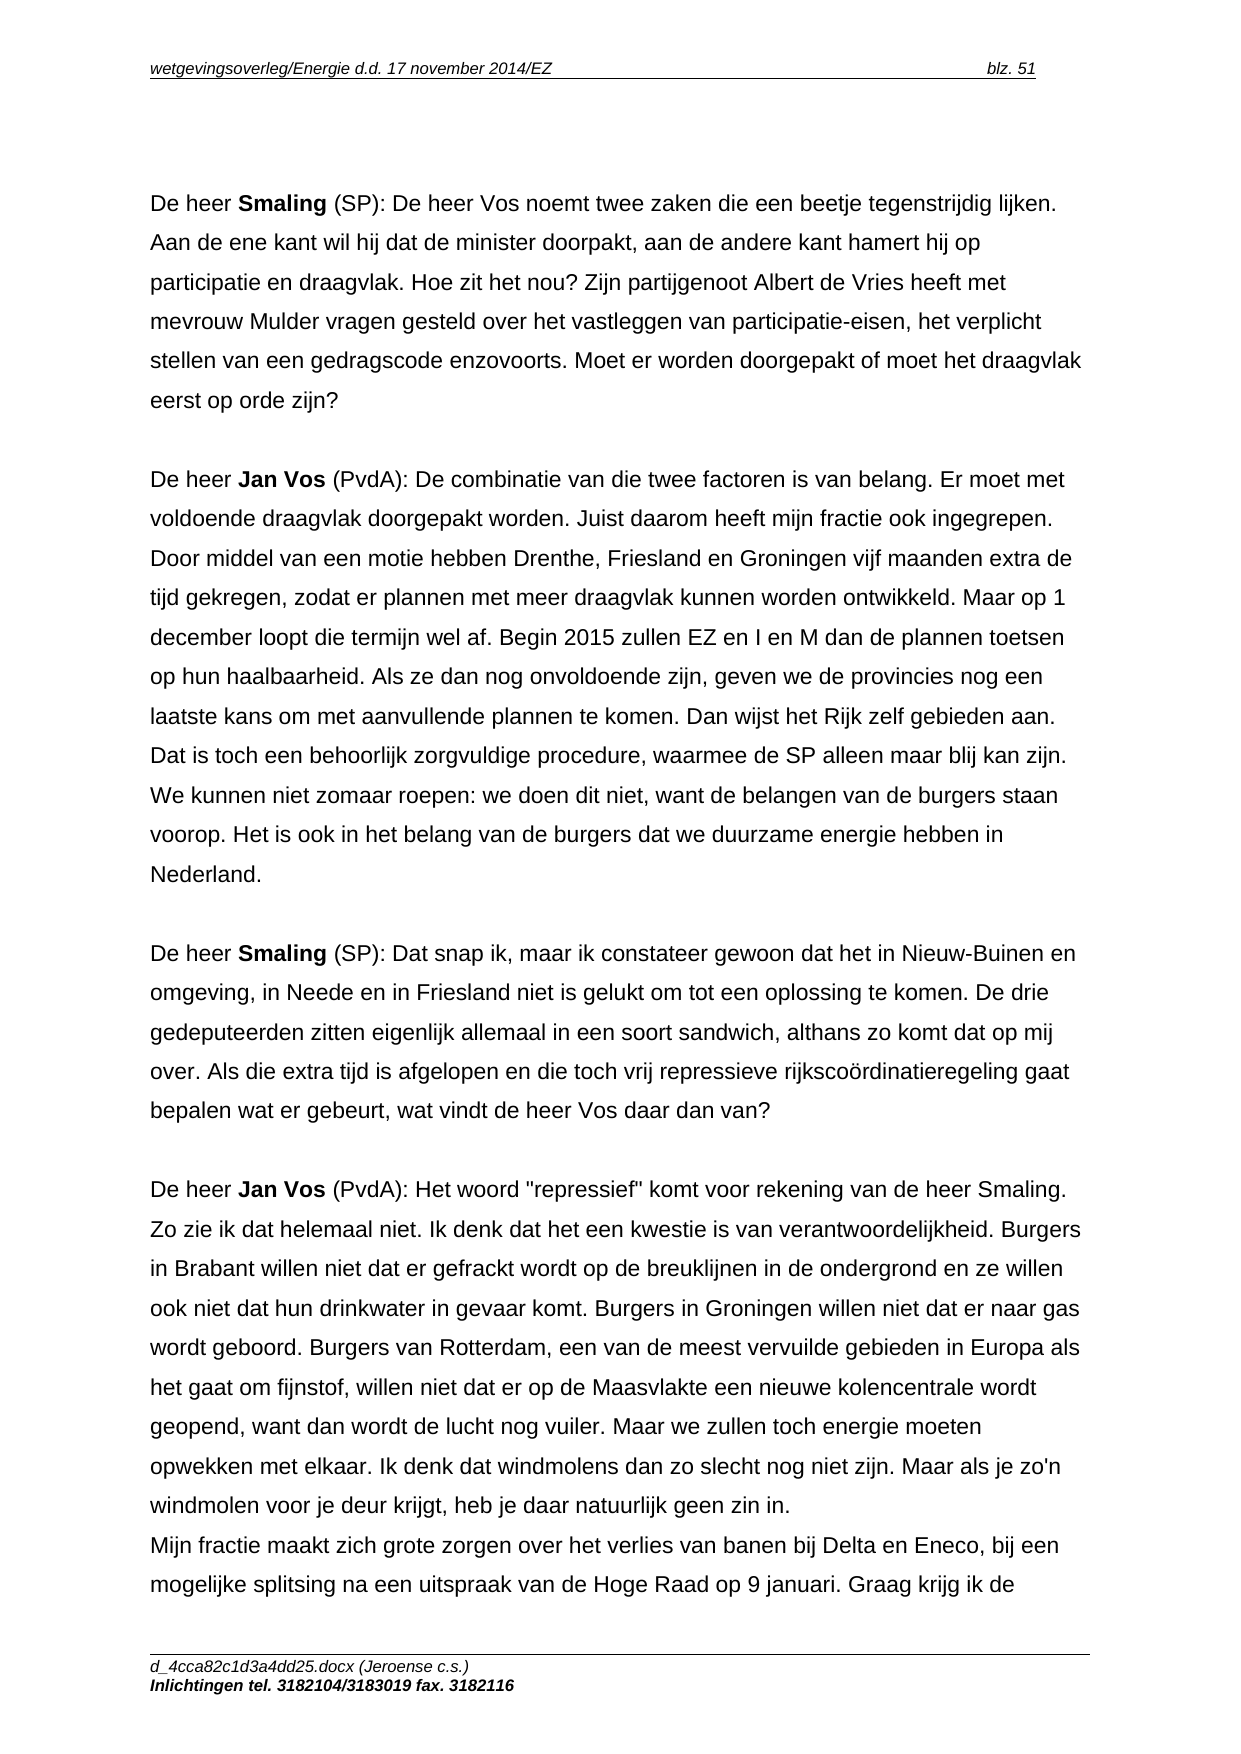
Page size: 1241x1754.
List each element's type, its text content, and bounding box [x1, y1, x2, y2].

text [150, 1532, 1090, 1598]
text De heer Smaling (SP): De heer Vos noemt twee zaken die een beetje tegenstrijdig lijken. Aan de ene kant wil hij dat de minister doorpakt, aan de andere kant hamert hij op participatie en draagvlak. Hoe zit het nou? Zijn partijgenoot Albert de Vries heeft met mevrouw Mulder vragen gesteld over het vastleggen van participatie-eisen, het verplicht stellen van een gedragscode enzovoorts. Moet er worden doorgepakt of moet het draagvlak eerst op orde zijn? [150, 189, 1090, 413]
text De heer Jan Vos (PvdA): Het woord "repressief" komt voor rekening van de heer Smaling. Zo zie ik dat helemaal niet. Ik denk dat het een kwestie is van verantwoordelijkheid. Burgers in Brabant willen niet dat er gefrackt wordt op de breuklijnen in de ondergrond en ze willen ook niet dat hun drinkwater in gevaar komt. Burgers in Groningen willen niet dat er naar gas wordt geboord. Burgers van Rotterdam, een van de meest vervuilde gebieden in Europa als het gaat om fijnstof, willen niet dat er op de Maasvlakte een nieuwe kolencentrale wordt geopend, want dan wordt de lucht nog vuiler. Maar we zullen toch energie moeten opwekken met elkaar. Ik denk dat windmolens dan zo slecht nog niet zijn. Maar als je zo'n windmolen voor je deur krijgt, heb je daar natuurlijk geen zin in. [150, 1176, 1090, 1519]
text De heer Jan Vos (PvdA): De combinatie van die twee factoren is van belang. Er moet met voldoende draagvlak doorgepakt worden. Juist daarom heeft mijn fractie ook ingegrepen. Door middel van een motie hebben Drenthe, Friesland en Groningen vijf maanden extra de tijd gekregen, zodat er plannen met meer draagvlak kunnen worden ontwikkeld. Maar op 1 december loopt die termijn wel af. Begin 2015 zullen EZ en I en M dan de plannen toetsen op hun haalbaarheid. Als ze dan nog onvoldoende zijn, geven we de provincies nog een laatste kans om met aanvullende plannen te komen. Dan wijst het Rijk zelf gebieden aan. Dat is toch een behoorlijk zorgvuldige procedure, waarmee de SP alleen maar blij kan zijn. We kunnen niet zomaar roepen: we doen dit niet, want de belangen van de burgers staan voorop. Het is ook in het belang van de burgers dat we duurzame energie hebben in Nederland. [150, 466, 1090, 887]
text De heer Smaling (SP): Dat snap ik, maar ik constateer gewoon dat het in Nieuw-Buinen en omgeving, in Neede en in Friesland niet is gelukt om tot een oplossing te komen. De drie gedeputeerden zitten eigenlijk allemaal in een soort sandwich, althans zo komt dat op mij over. Als die extra tijd is afgelopen en die toch vrij repressieve rijkscoördinatieregeling gaat bepalen wat er gebeurt, wat vindt de heer Vos daar dan van? [150, 939, 1090, 1124]
